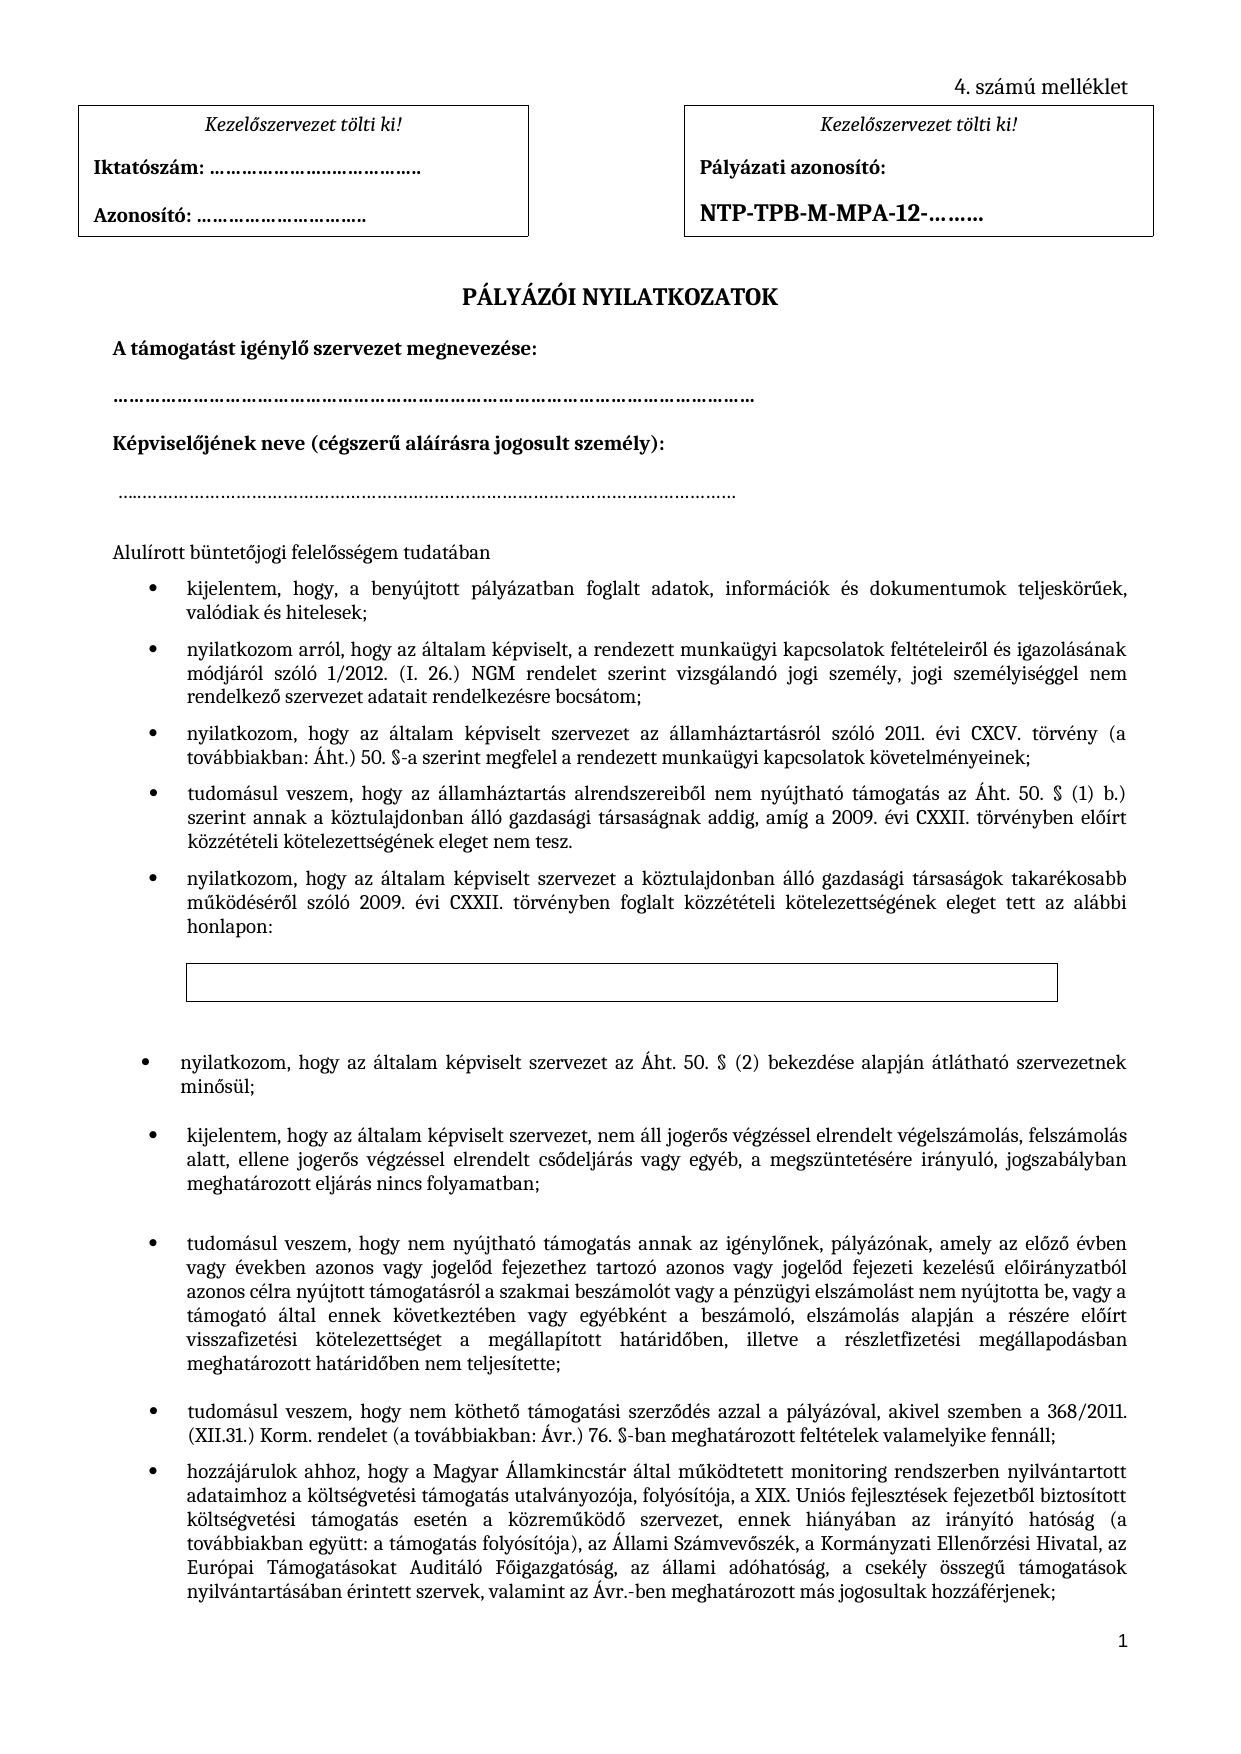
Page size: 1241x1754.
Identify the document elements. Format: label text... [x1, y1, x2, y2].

list hozzájárulok ahhoz, hogy a Magyar Államkincstár által működtetett monitoring rendszerben nyilvántartott adataimhoz a költségvetési támogatás utalványozója, folyósítója, a XIX. Uniós fejlesztések fejezetből biztosított költségvetési támogatás esetén a közreműködő szervezet, ennek hiányában az irányító hatóság (a továbbiakban együtt: a támogatás folyósítója), az Állami Számvevőszék, a Kormányzati Ellenőrzési Hivatal, az Európai Támogatásokat Auditáló Főigazgatóság, az állami adóhatóság, a csekély összegű támogatások nyilvántartásában érintett szervek, valamint az Ávr.-ben meghatározott más jogosultak hozzáférjenek; [149, 1460, 1128, 1604]
text …..…………………………………………………………………………………………………… [112, 480, 1128, 504]
text A támogatást igénylő szervezet megnevezése: [112, 336, 1128, 360]
list nyilatkozom, hogy az általam képviselt szervezet az államháztartásról szóló 2011. évi CXCV. törvény (a továbbiakban: Áht.) 50. §-a szerint megfelel a rendezett munkaügyi kapcsolatok követelményeinek; [149, 722, 1128, 769]
list nyilatkozom, hogy az általam képviselt szervezet a köztulajdonban álló gazdasági társaságok takarékosabb működéséről szóló 2009. évi CXXII. törvényben foglalt közzétételi kötelezettségének eleget tett az alábbi honlapon: [149, 866, 1128, 938]
list nyilatkozom arról, hogy az általam képviselt, a rendezett munkaügyi kapcsolatok feltételeiről és igazolásának módjáról szóló 1/2012. (I. 26.) NGM rendelet szerint vizsgálandó jogi személy, jogi személyiséggel nem rendelkező szervezet adatait rendelkezésre bocsátom; [149, 637, 1128, 709]
list tudomásul veszem, hogy az államháztartás alrendszereiből nem nyújtható támogatás az Áht. 50. § (1) b.) szerint annak a köztulajdonban álló gazdasági társaságnak addig, amíg a 2009. évi CXXII. törvényben előírt közzétételi kötelezettségének eleget nem tesz. [150, 782, 1128, 854]
list kijelentem, hogy, a benyújtott pályázatban foglalt adatok, információk és dokumentumok teljeskörűek, valódiak és hitelesek; [149, 577, 1128, 625]
list kijelentem, hogy az általam képviselt szervezet, nem áll jogerős végzéssel elrendelt végelszámolás, felszámolás alatt, ellene jogerős végzéssel elrendelt csődeljárás vagy egyéb, a megszüntetésére irányuló, jogszabályban meghatározott eljárás nincs folyamatban; [149, 1124, 1128, 1196]
list tudomásul veszem, hogy nem köthető támogatási szerződés azzal a pályázóval, akivel szemben a 368/2011. (XII.31.) Korm. rendelet (a továbbiakban: Ávr.) 76. §-ban meghatározott feltételek valamelyike fennáll; [150, 1400, 1128, 1448]
text Alulírott büntetőjogi felelősségem tudatában [112, 540, 1128, 564]
subtitle PÁLYÁZÓI NYILATKOZATOK [112, 282, 1128, 311]
table_header [187, 964, 1057, 1001]
list nyilatkozom, hogy az általam képviselt szervezet az Áht. 50. § (2) bekezdése alapján átlátható szervezetnek minősül; [142, 1051, 1128, 1099]
text Képviselőjének neve (cégszerű aláírásra jogosult személy): [112, 432, 1128, 456]
list tudomásul veszem, hogy nem nyújtható támogatás annak az igénylőnek, pályázónak, amely az előző évben vagy években azonos vagy jogelőd fejezethez tartozó azonos vagy jogelőd fejezeti kezelésű előirányzatból azonos célra nyújtott támogatásról a szakmai beszámolót vagy a pénzügyi elszámolást nem nyújtotta be, vagy a támogató által ennek következtében vagy egyébként a beszámoló, elszámolás alapján a részére előírt visszafizetési kötelezettséget a megállapított határidőben, illetve a részletfizetési megállapodásban meghatározott határidőben nem teljesítette; [149, 1232, 1128, 1376]
text ………………………………………………………………………………………………………… [112, 384, 1128, 408]
